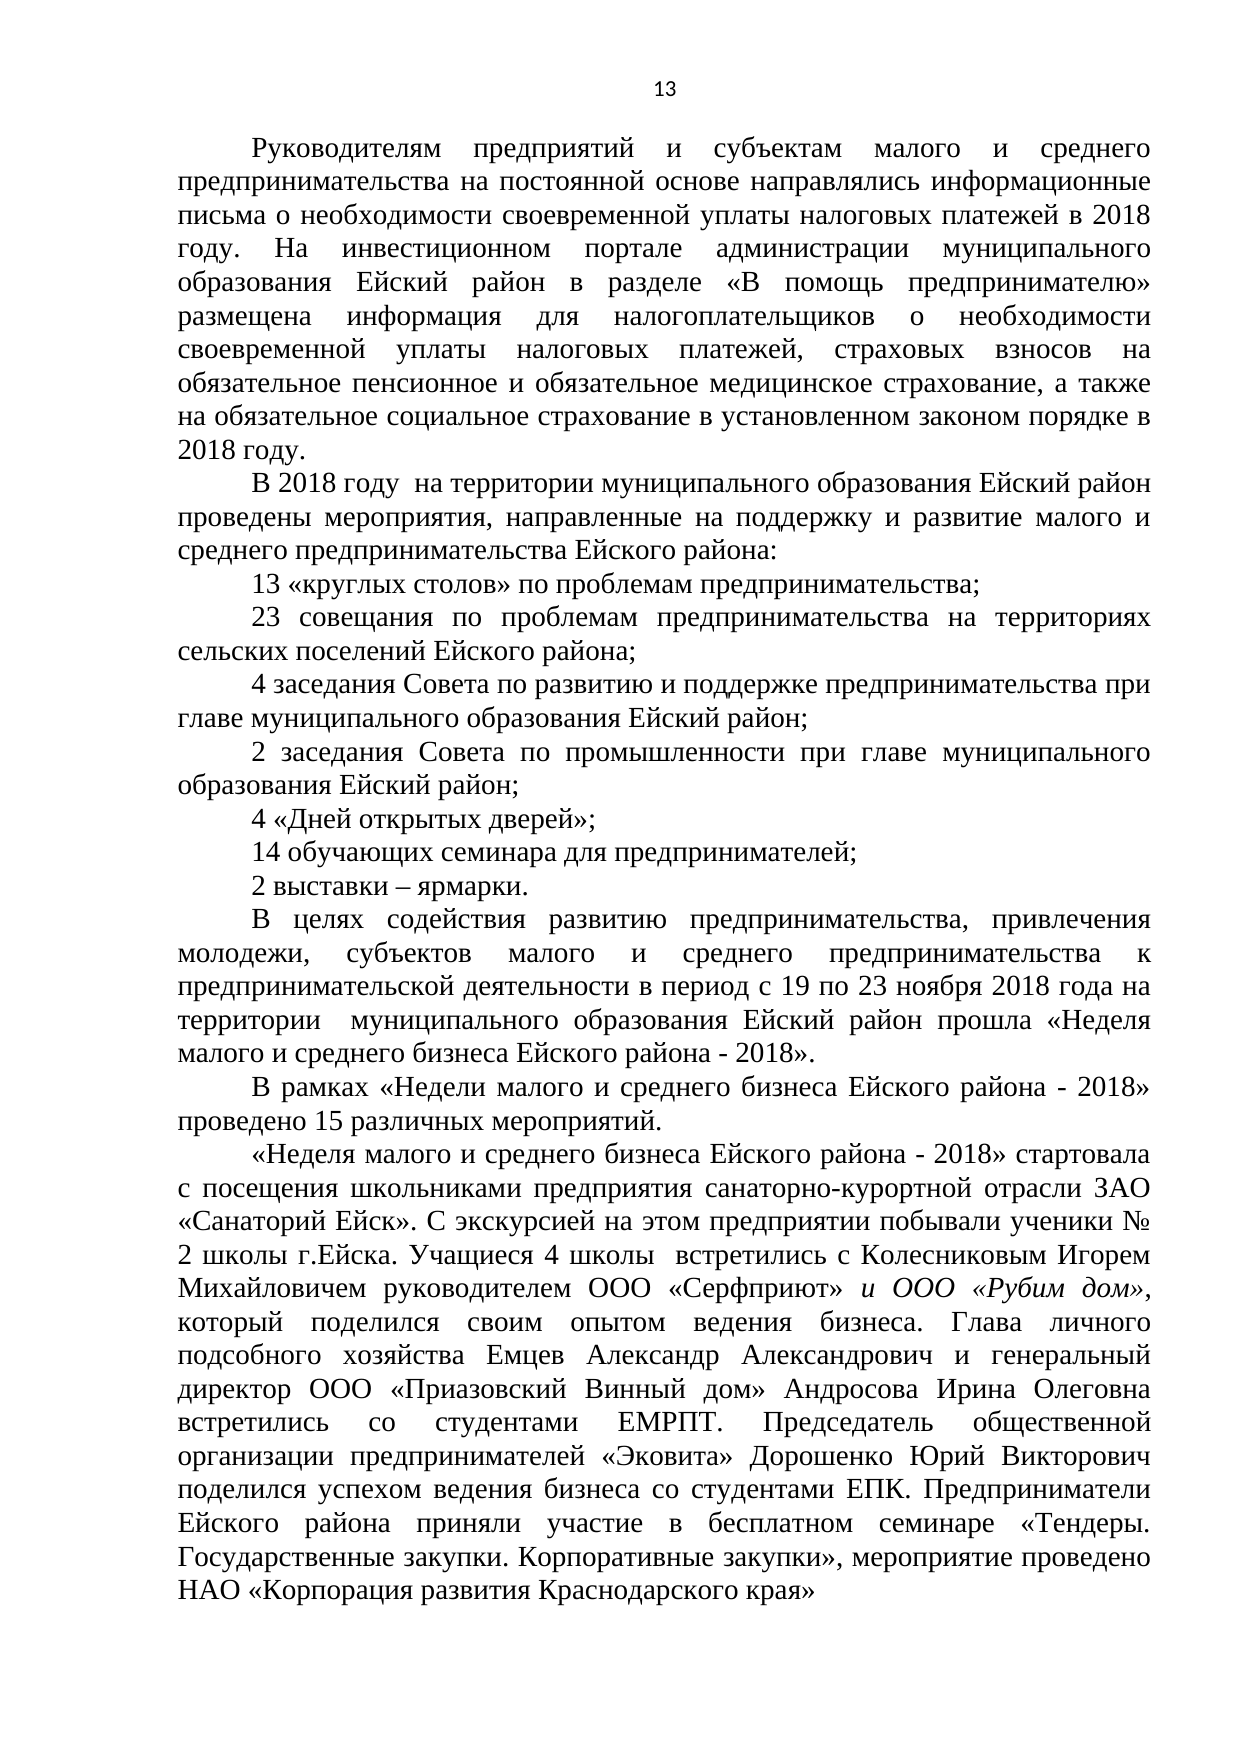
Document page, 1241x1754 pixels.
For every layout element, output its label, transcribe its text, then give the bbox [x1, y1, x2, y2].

text Руководителям предприятий и субъектам малого и среднего предпринимательства на постоянной основе направлялись информационные письма о необходимости своевременной уплаты налоговых платежей в 2018 году. На инвестиционном портале администрации муниципального образования Ейский район в разделе «В помощь предпринимателю» размещена информация для налогоплательщиков о необходимости своевременной уплаты налоговых платежей, страховых взносов на обязательное пенсионное и обязательное медицинское страхование, а также на обязательное социальное страхование в установленном законом порядке в 2018 году. [177, 130, 1152, 465]
text В рамках «Недели малого и среднего бизнеса Ейского района - 2018» проведено 15 различных мероприятий. [177, 1069, 1152, 1136]
text 23 совещания по проблемам предпринимательства на территориях сельских поселений Ейского района; [177, 599, 1152, 667]
text 14 обучающих семинара для предпринимателей; [177, 834, 1152, 868]
text 4 заседания Совета по развитию и поддержке предпринимательства при главе муниципального образования Ейский район; [177, 667, 1152, 734]
text 4 «Дней открытых дверей»; [177, 801, 1152, 834]
text 2 заседания Совета по промышленности при главе муниципального образования Ейский район; [177, 734, 1152, 801]
text 13 «круглых столов» по проблемам предпринимательства; [177, 566, 1152, 599]
text 2 выставки – ярмарки. [177, 868, 1152, 901]
text В целях содействия развитию предпринимательства, привлечения молодежи, субъектов малого и среднего предпринимательства к предпринимательской деятельности в период с 19 по 23 ноября 2018 года на территории муниципального образования Ейский район прошла «Неделя малого и среднего бизнеса Ейского района - 2018». [177, 901, 1152, 1069]
text В 2018 году на территории муниципального образования Ейский район проведены мероприятия, направленные на поддержку и развитие малого и среднего предпринимательства Ейского района: [177, 465, 1152, 566]
text «Неделя малого и среднего бизнеса Ейского района - 2018» стартовала с посещения школьниками предприятия санаторно-курортной отрасли ЗАО «Санаторий Ейск». С экскурсией на этом предприятии побывали ученики № 2 школы г.Ейска. Учащиеся 4 школы встретились с Колесниковым Игорем Михайловичем руководителем ООО «Серфприют» и ООО «Рубим дом», который поделился своим опытом ведения бизнеса. Глава личного подсобного хозяйства Емцев Александр Александрович и генеральный директор ООО «Приазовский Винный дом» Андросова Ирина Олеговна встретились со студентами ЕМРПТ. Председатель общественной организации предпринимателей «Эковита» Дорошенко Юрий Викторович поделился успехом ведения бизнеса со студентами ЕПК. Предприниматели Ейского района приняли участие в бесплатном семинаре «Тендеры. Государственные закупки. Корпоративные закупки», мероприятие проведено НАО «Корпорация развития Краснодарского края» [177, 1136, 1152, 1606]
